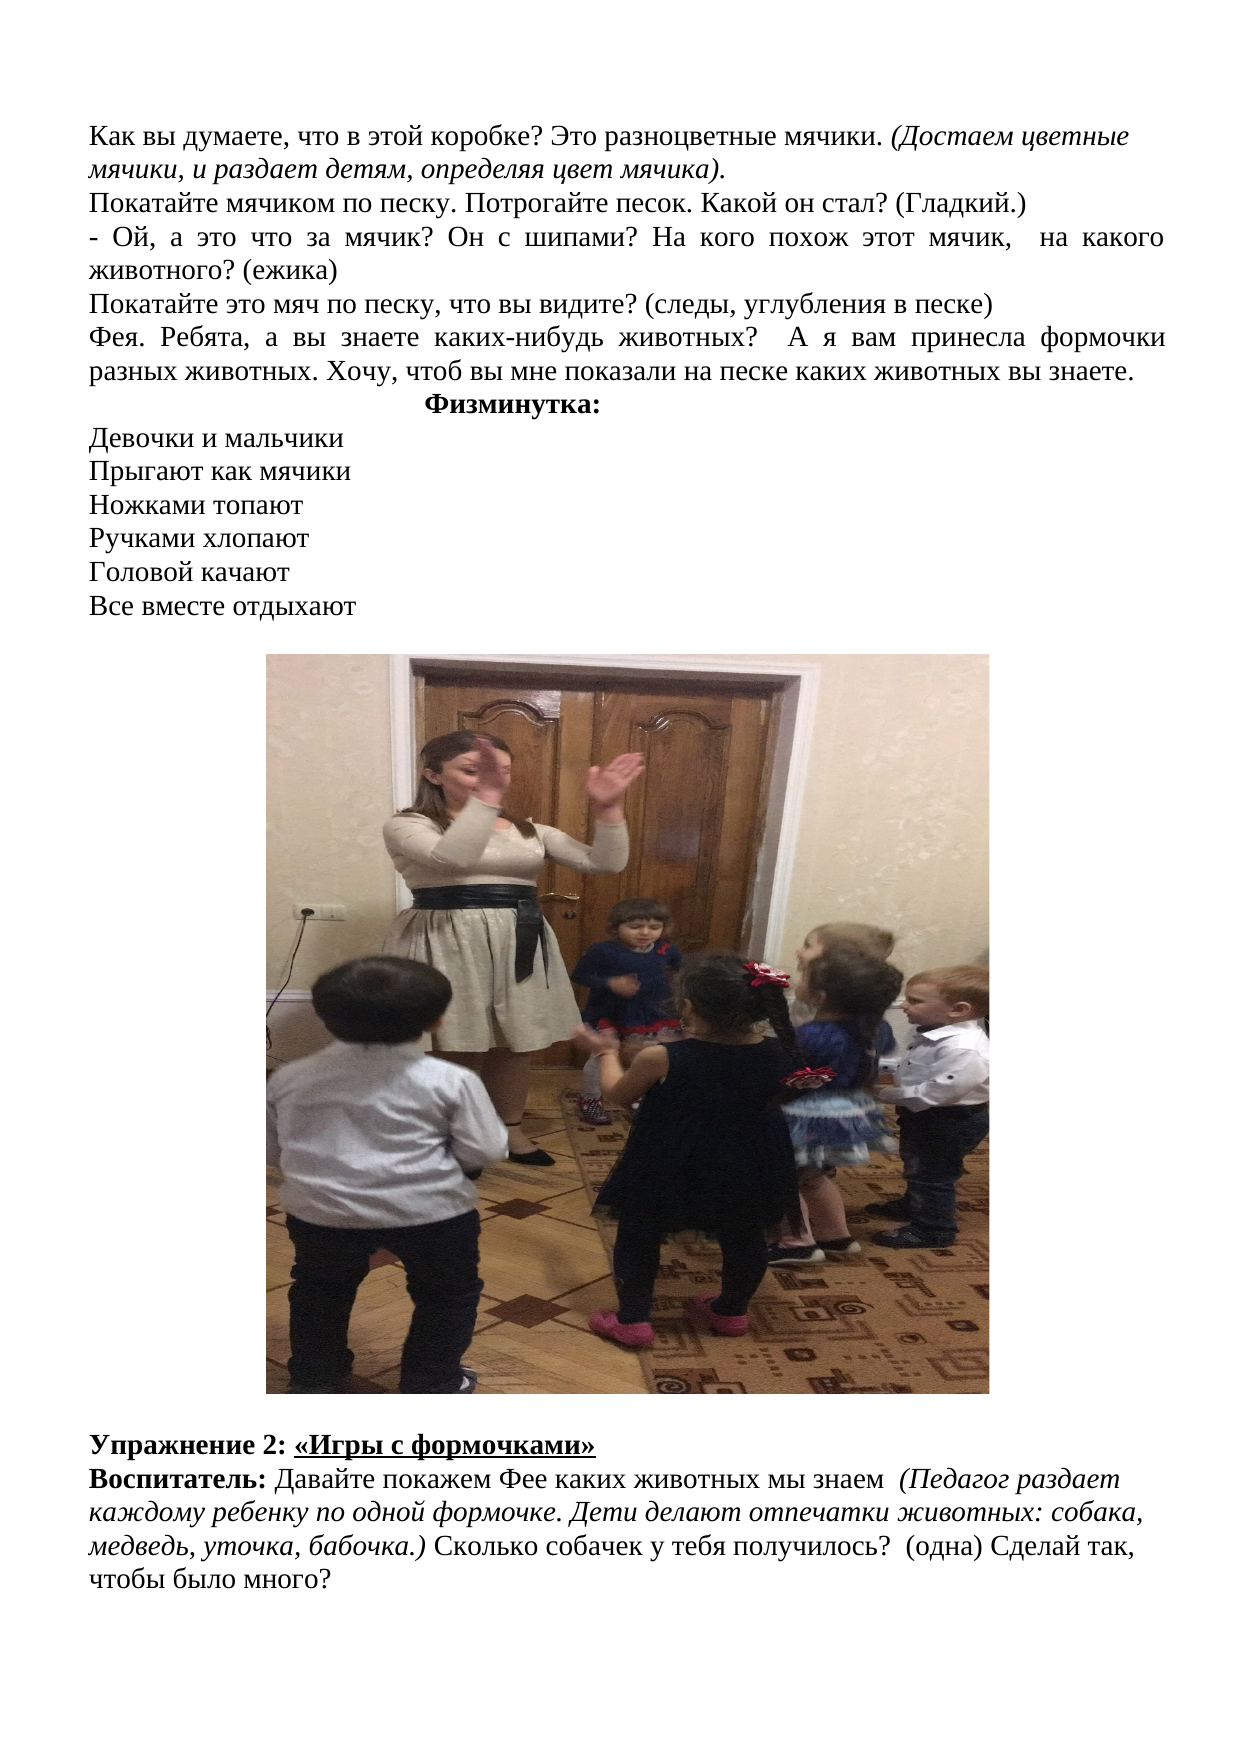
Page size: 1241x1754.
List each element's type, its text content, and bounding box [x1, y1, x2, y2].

text Воспитатель: Давайте покажем Фее каких животных мы знаем (Педагог раздает каждому ребенку по одной формочке. Дети делают отпечатки животных: собака, медведь, уточка, бабочка.) Сколько собачек у тебя получилось? (одна) Сделай так, чтобы было много? [89, 1461, 1167, 1595]
text Ножками топают [89, 487, 1167, 521]
text Прыгают как мячики [89, 453, 1167, 487]
text Все вместе отдыхают [89, 588, 1167, 621]
text Физминутка: [89, 386, 1167, 420]
text Покатайте мячиком по песку. Потрогайте песок. Какой он стал? (Гладкий.) [89, 185, 1167, 219]
text Покатайте это мяч по песку, что вы видите? (следы, углубления в песке) [89, 286, 1167, 319]
picture [266, 654, 990, 1394]
text Упражнение 2: «Игры с формочками» [89, 1427, 1167, 1461]
text - Ой, а это что за мячик? Он с шипами? На кого похож этот мячик, на какого животного? (ежика) [89, 219, 1167, 286]
text Фея. Ребята, а вы знаете каких-нибудь животных? А я вам принесла формочки разных животных. Хочу, чтоб вы мне показали на песке каких животных вы знаете. [89, 319, 1167, 386]
text Как вы думаете, что в этой коробке? Это разноцветные мячики. (Достаем цветные мячики, и раздает детям, определяя цвет мячика). [89, 118, 1167, 185]
text Головой качают [89, 554, 1167, 588]
text Девочки и мальчики [89, 420, 1167, 453]
text Ручками хлопают [89, 521, 1167, 554]
